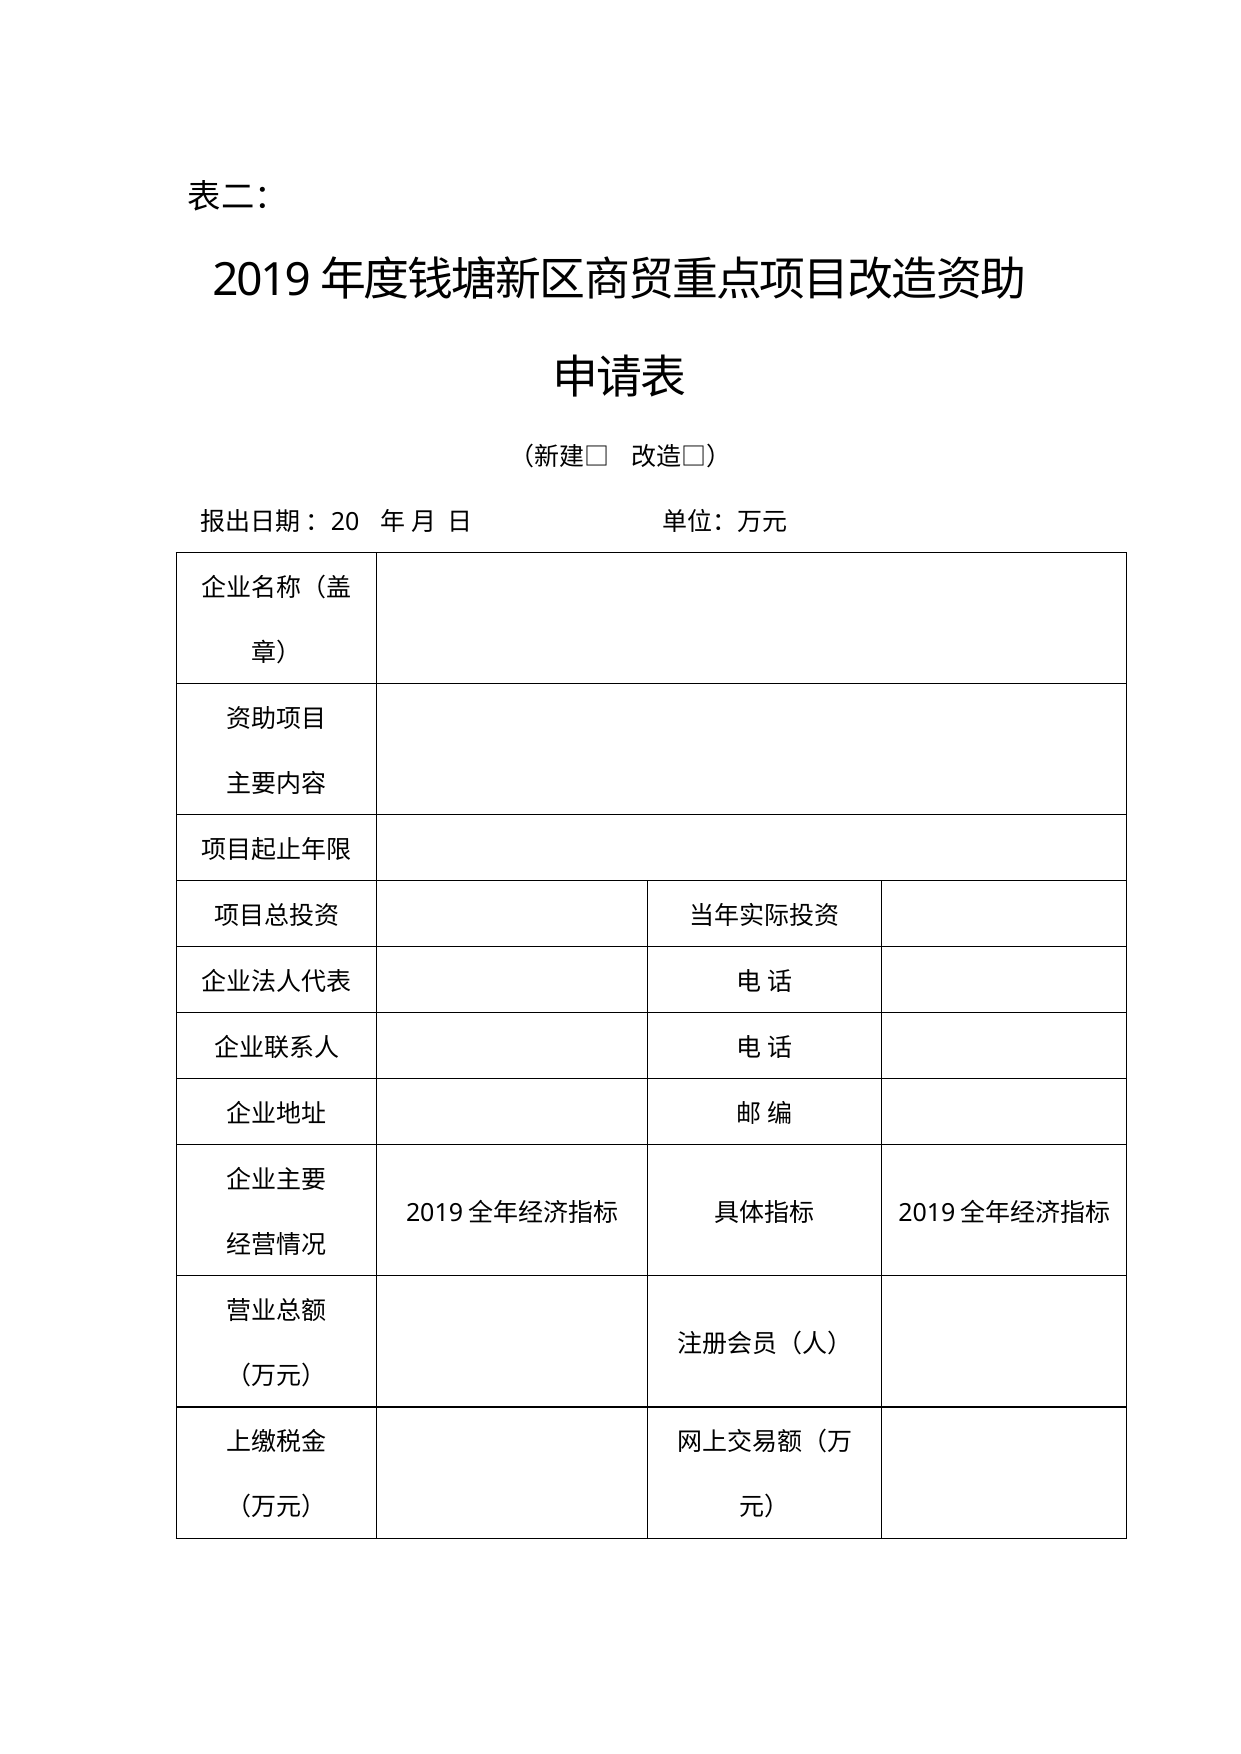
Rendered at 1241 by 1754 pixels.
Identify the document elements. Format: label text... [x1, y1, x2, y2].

table_cell 企业法人代表 [177, 947, 376, 1012]
table_cell 项目总投资 [177, 881, 376, 946]
text 表二： [187, 162, 1053, 227]
table_cell [377, 947, 647, 1012]
table_cell [882, 881, 1126, 946]
table_header [377, 553, 1126, 683]
table_cell 项目起止年限 [177, 815, 376, 880]
table_cell 网上交易额（万元） [648, 1408, 881, 1537]
table_cell [882, 1013, 1126, 1078]
text 报出日期 ：20 年 月 日 单位：万元 [187, 487, 1053, 552]
table_cell 营业总额 （万元） [177, 1276, 376, 1406]
table_cell 上缴税金 （万元） [177, 1408, 376, 1537]
table_header 企业名称（盖章） [177, 553, 376, 683]
table_cell 2019全年经济指标 [377, 1145, 647, 1275]
table_cell [882, 1276, 1126, 1406]
table_cell 2019全年经济指标 [882, 1145, 1126, 1275]
table_cell [377, 684, 1126, 814]
table_cell 企业联系人 [177, 1013, 376, 1078]
text （新建□ 改造□） [187, 422, 1053, 487]
text 申请表 [187, 324, 1053, 422]
table_cell [377, 815, 1126, 880]
table_cell [377, 881, 647, 946]
table_cell [377, 1013, 647, 1078]
table_cell 资助项目 主要内容 [177, 684, 376, 814]
table_cell 具体指标 [648, 1145, 881, 1275]
table_cell 企业主要 经营情况 [177, 1145, 376, 1275]
table_cell [882, 1408, 1126, 1537]
table_cell [882, 1079, 1126, 1144]
table_cell 当年实际投资 [648, 881, 881, 946]
table_cell 电 话 [648, 947, 881, 1012]
table_cell 注册会员（人） [648, 1276, 881, 1406]
table_cell 企业地址 [177, 1079, 376, 1144]
table_cell 邮 编 [648, 1079, 881, 1144]
table_cell [377, 1276, 647, 1406]
table_cell [882, 947, 1126, 1012]
text 2019年度钱塘新区商贸重点项目改造资助 [187, 227, 1053, 324]
table_cell [377, 1408, 647, 1537]
table_cell 电 话 [648, 1013, 881, 1078]
table_cell [377, 1079, 647, 1144]
